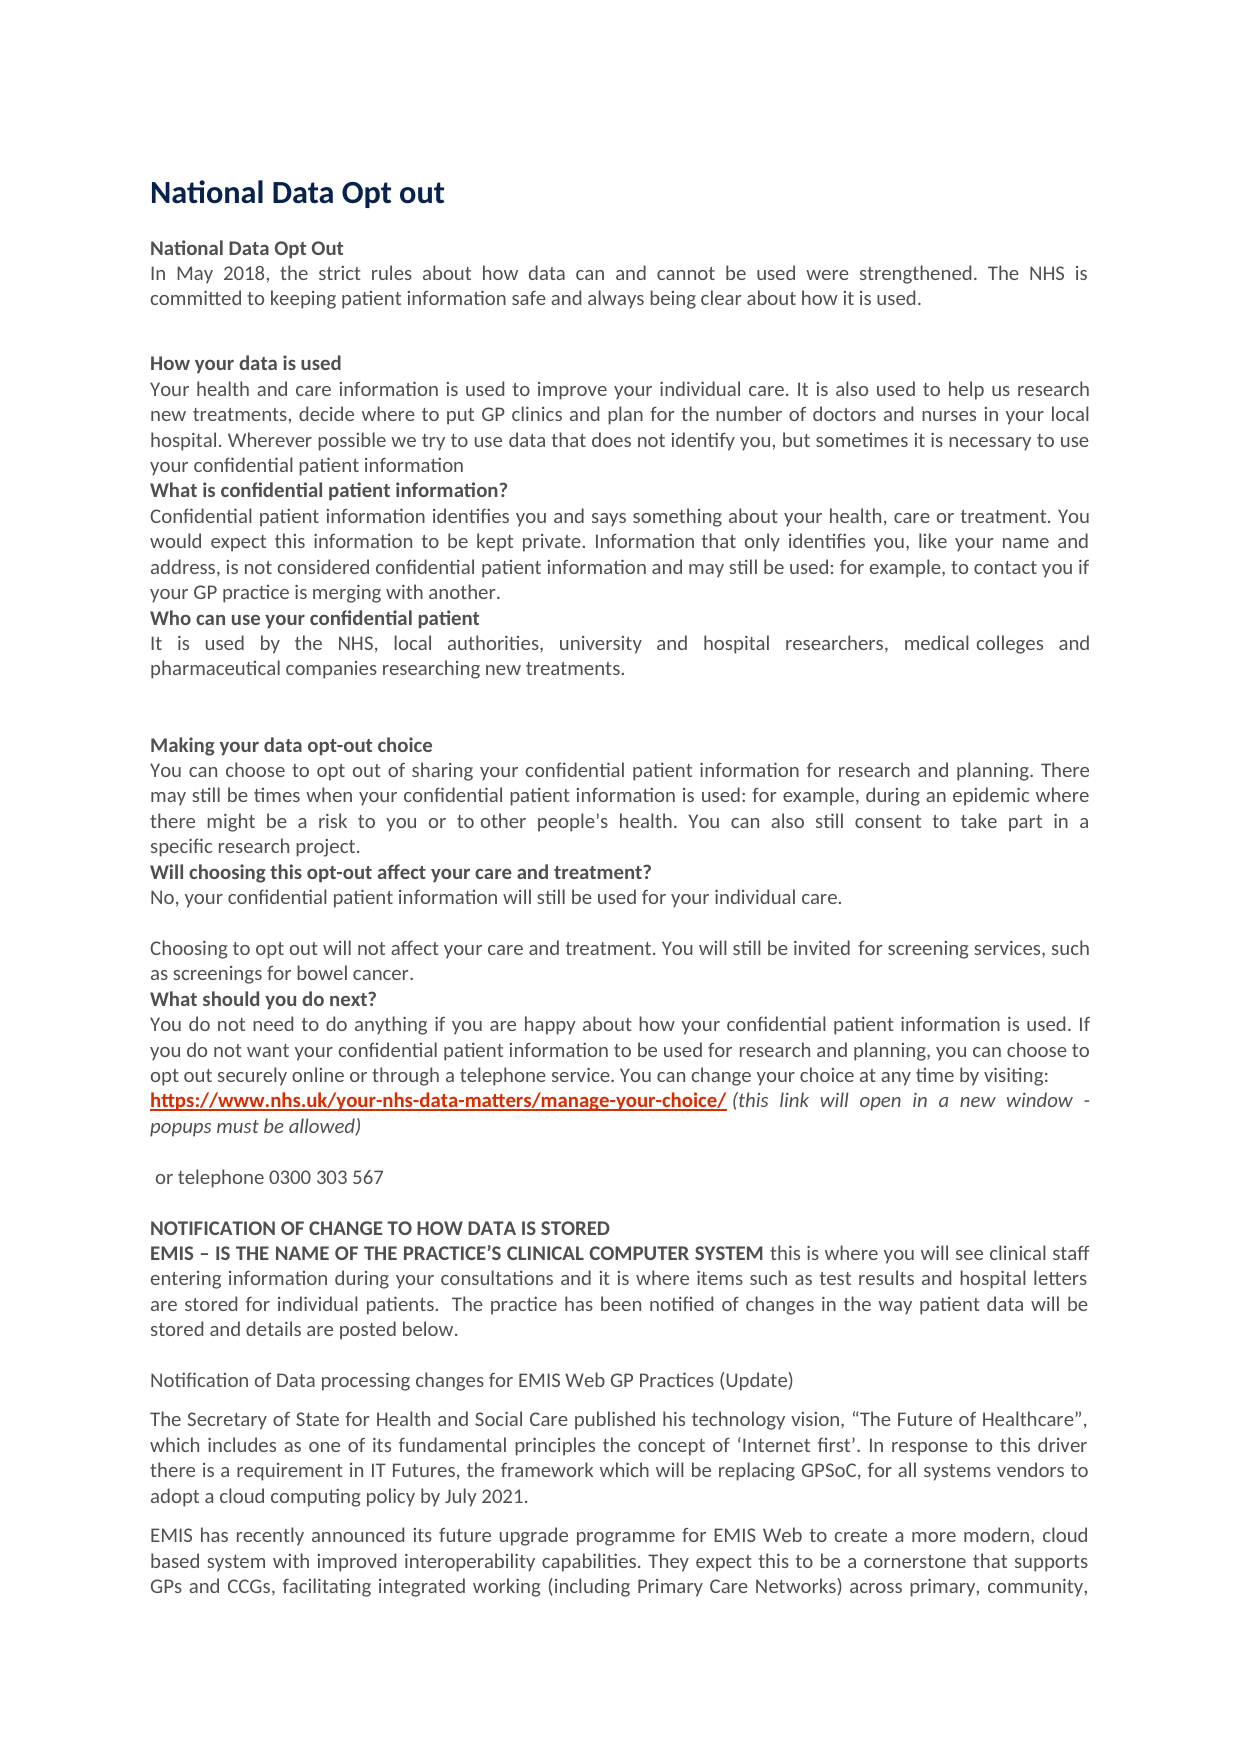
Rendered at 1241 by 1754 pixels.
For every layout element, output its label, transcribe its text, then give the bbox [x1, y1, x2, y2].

text You can choose to opt out of sharing your confidential patient information for research and planning. There may still be times when your confidential patient information is used: for example, during an epidemic where there might be a risk to you or to other people’s health. You can also still consent to take part in a specific research project. [150, 757, 1090, 859]
text It is used by the NHS, local authorities, university and hospital researchers, medical colleges and pharmaceutical companies researching new treatments. [150, 630, 1090, 681]
text Confidential patient information identifies you and says something about your health, care or treatment. You would expect this information to be kept private. Information that only identifies you, like your name and address, is not considered confidential patient information and may still be used: for example, to contact you if your GP practice is merging with another. [150, 503, 1090, 605]
text EMIS – IS THE NAME OF THE PRACTICE’S CLINICAL COMPUTER SYSTEM this is where you will see clinical staff entering information during your consultations and it is where items such as test results and hospital letters are stored for individual patients. The practice has been notified of changes in the way patient data will be stored and details are posted below. [150, 1240, 1090, 1342]
text You do not need to do anything if you are happy about how your confidential patient information is used. If you do not want your confidential patient information to be used for research and planning, you can choose to opt out securely online or through a telephone service. You can change your choice at any time by visiting: [150, 1011, 1090, 1088]
text NOTIFICATION OF CHANGE TO HOW DATA IS STORED [150, 1215, 1090, 1240]
text Making your data opt-out choice [150, 732, 1090, 757]
text No, your confidential patient information will still be used for your individual care. [150, 884, 1090, 910]
text Who can use your confidential patient [150, 605, 1090, 630]
text or telephone 0300 303 567 [150, 1164, 1090, 1189]
text National Data Opt out [150, 172, 1090, 211]
text In May 2018, the strict rules about how data can and cannot be used were strengthened. The NHS is committed to keeping patient information safe and always being clear about how it is used. [150, 260, 1090, 311]
text Your health and care information is used to improve your individual care. It is also used to help us research new treatments, decide where to put GP clinics and plan for the number of doctors and nurses in your local hospital. Wherever possible we try to use data that does not identify you, but sometimes it is necessary to use your confidential patient information [150, 376, 1090, 478]
text Notification of Data processing changes for EMIS Web GP Practices (Update) [150, 1367, 1090, 1393]
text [150, 1522, 1090, 1599]
text What is confidential patient information? [150, 478, 1090, 503]
text The Secretary of State for Health and Social Care published his technology vision, “The Future of Healthcare”, which includes as one of its fundamental principles the concept of ‘Internet first’. In response to this driver there is a requirement in IT Futures, the framework which will be replacing GPSoC, for all systems vendors to adopt a cloud computing policy by July 2021. [150, 1407, 1090, 1508]
text What should you do next? [150, 986, 1090, 1011]
text Will choosing this opt-out affect your care and treatment? [150, 859, 1090, 884]
text How your data is used [150, 351, 1090, 376]
text Choosing to opt out will not affect your care and treatment. You will still be invited for screening services, such as screenings for bowel cancer. [150, 935, 1090, 986]
text National Data Opt Out [150, 235, 1090, 260]
text https://www.nhs.uk/your-nhs-data-matters/manage-your-choice/ (this link will open in a new window - popups must be allowed) [150, 1088, 1090, 1138]
